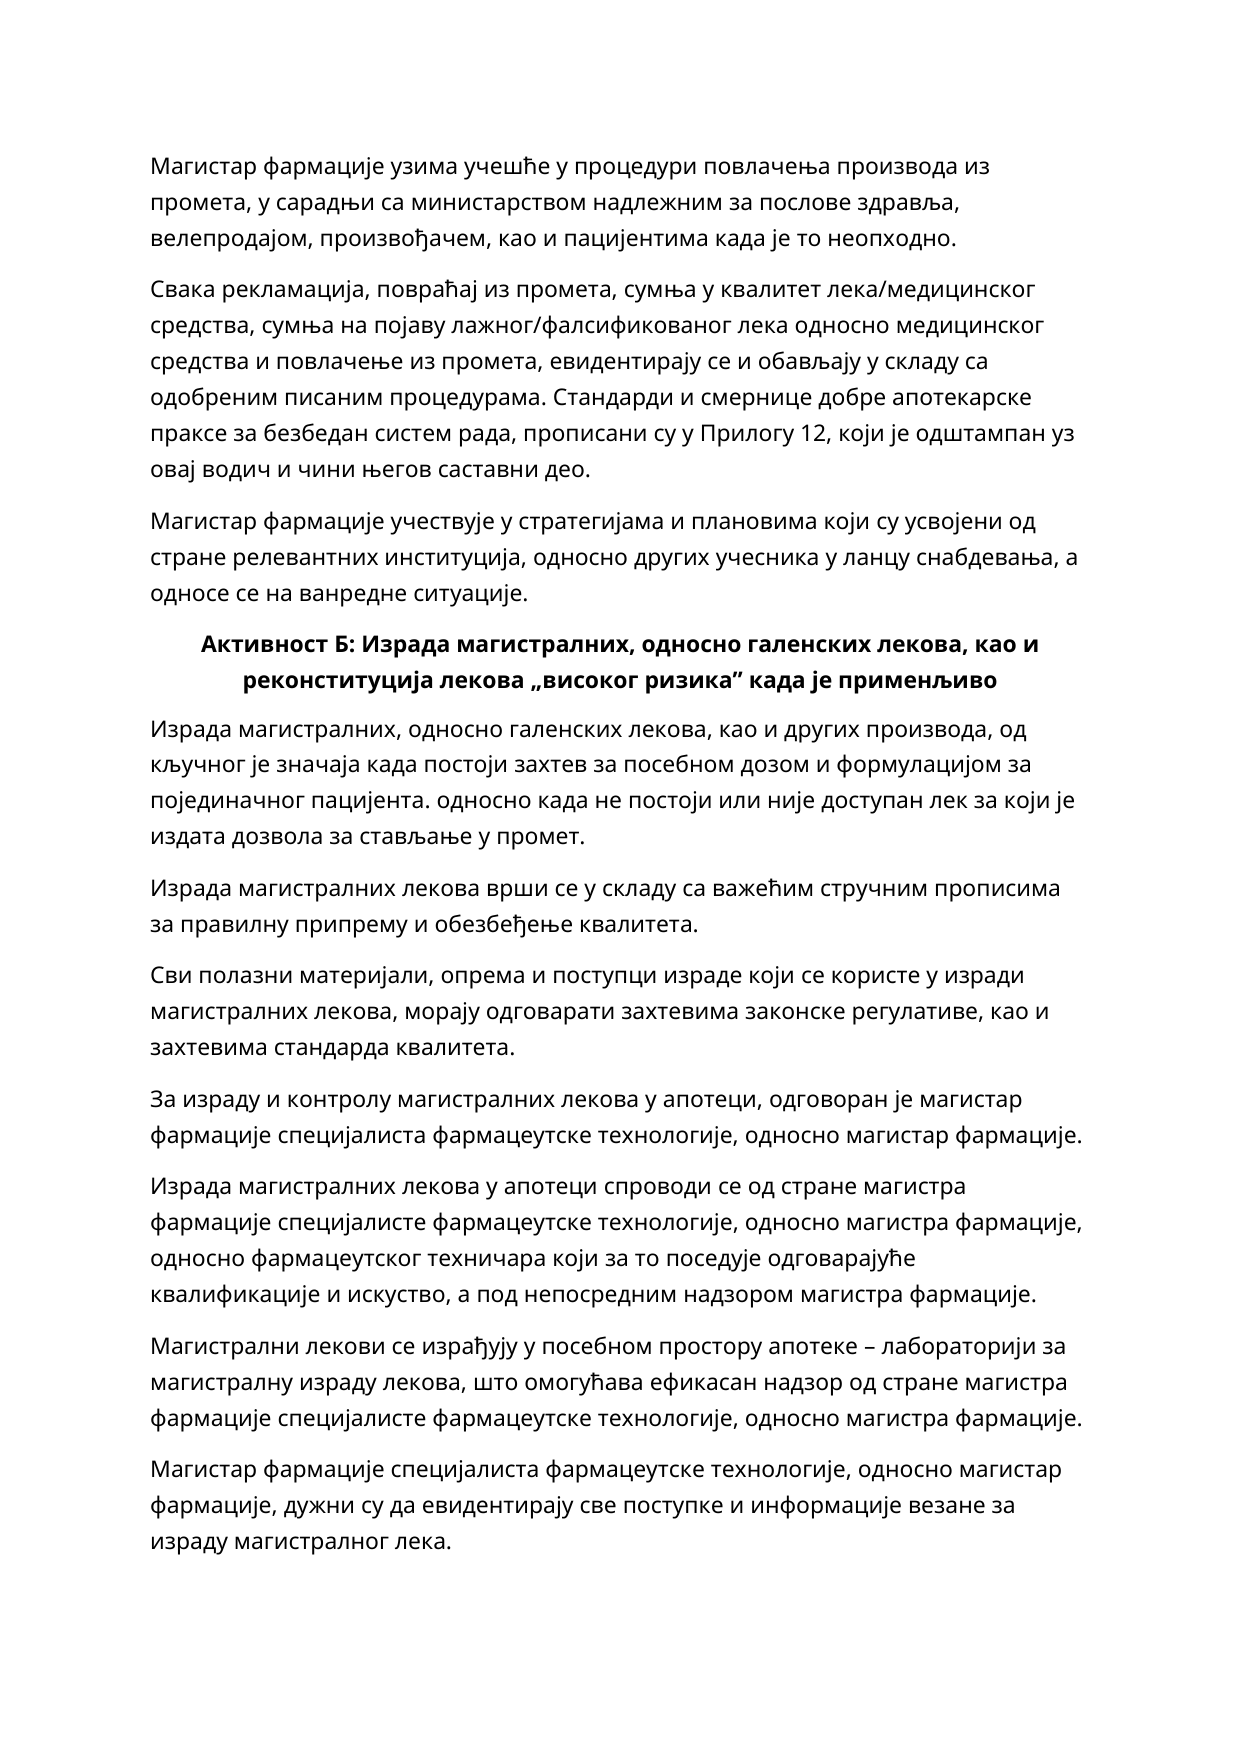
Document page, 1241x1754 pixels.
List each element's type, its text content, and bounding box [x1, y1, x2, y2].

text Магистар фармације специјалиста фармацеутске технологије, односно магистар фармације, дужни су да евидентирају све поступке и информације везане за израду магистралног лека. [150, 1453, 1090, 1556]
text Израда магистралних лекова врши се у складу са важећим стручним прописима за правилну припрему и обезбеђење квалитета. [150, 872, 1090, 939]
text Свака рекламација, повраћај из промета, сумња у квалитет лека/медицинског средства, сумња на појаву лажног/фалсификованог лека односно медицинског средства и повлачење из промета, евидентирају се и обављају у складу са одобреним писаним процедурама. Стандарди и смернице добре апотекарске праксе за безбедан систем рада, прописани су у Прилогу 12, који је одштампан уз овај водич и чини његов саставни део. [150, 273, 1090, 484]
text Израда магистралних, односно галенских лекова, као и других производа, од кључног је значаја када постоји захтев за посебном дозом и формулацијом за појединачног пацијента. односно када не постоји или није доступан лек за који је издата дозвола за стављање у промет. [150, 712, 1090, 852]
text Магистрални лекови се израђују у посебном простору апотеке – лабораторији за магистралну израду лекова, што омогућава ефикасан надзор од стране магистра фармације специјалисте фармацеутске технологије, односно магистра фармације. [150, 1330, 1090, 1433]
text Магистар фармације узима учешће у процедури повлачења производа из промета, у сарадњи са министарством надлежним за послове здравља, велепродајом, произвођачем, као и пацијентима када је то неопходно. [150, 150, 1090, 253]
text Магистар фармације учествује у стратегијама и плановима који су усвојени од стране релевантних институција, односно других учесника у ланцу снабдевања, а односе се на ванредне ситуације. [150, 505, 1090, 608]
text Израда магистралних лекова у апотеци спроводи се од стране магистра фармације специјалисте фармацеутске технологије, односно магистра фармације, односно фармацеутског техничара који за то поседује одговарајуће квалификације и искуство, а под непосредним надзором магистра фармације. [150, 1170, 1090, 1309]
text Активност Б: Израда магистралних, односно галенских лекова, као и реконституција лекова „високог ризика” када је применљиво [150, 628, 1090, 695]
text За израду и контролу магистралних лекова у апотеци, одговоран је магистар фармације специјалиста фармацеутске технологије, односно магистар фармације. [150, 1083, 1090, 1150]
text Сви полазни материјали, опрема и поступци израде који се користе у изради магистралних лекова, морају одговарати захтевима законске регулативе, као и захтевима стандарда квалитета. [150, 959, 1090, 1062]
